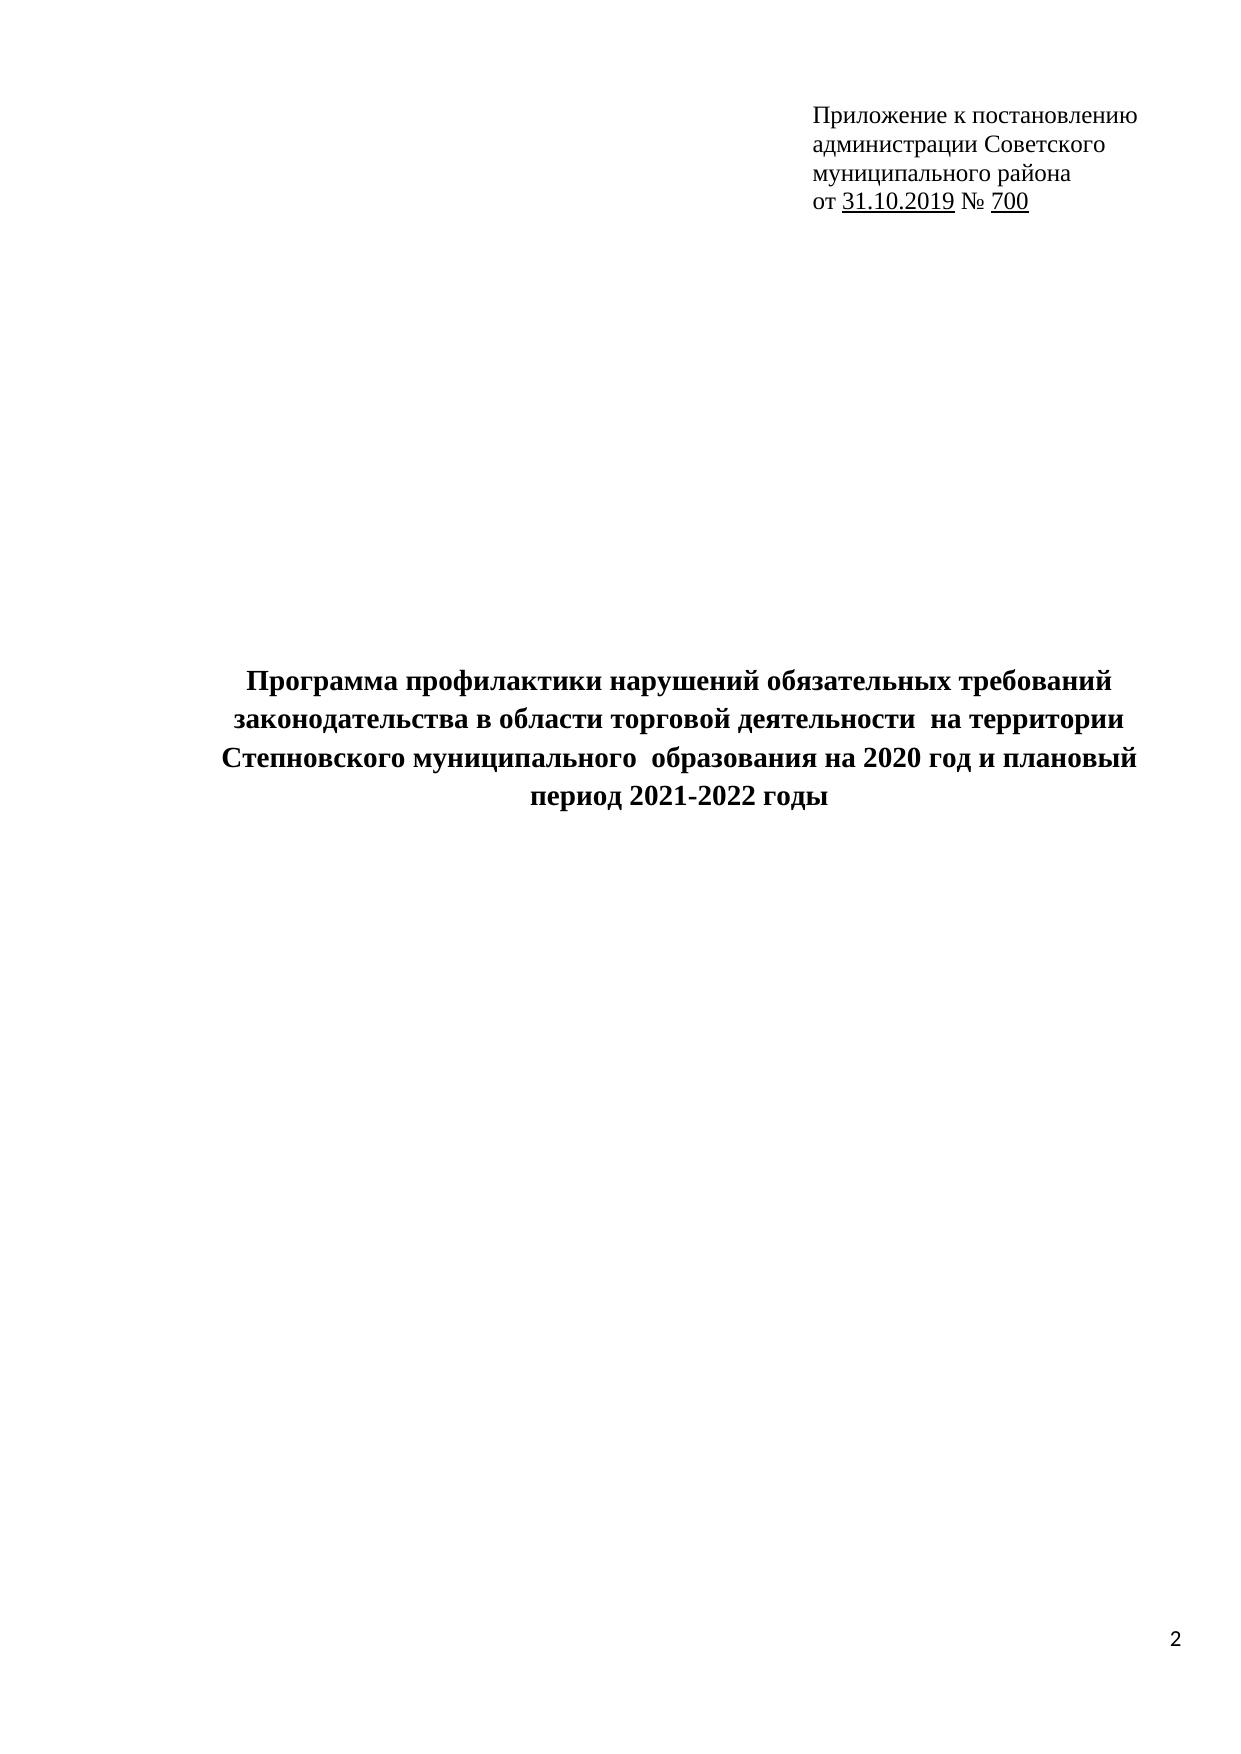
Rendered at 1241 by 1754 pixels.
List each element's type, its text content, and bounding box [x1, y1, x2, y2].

text Программа профилактики нарушений обязательных требований [177, 663, 1181, 696]
text муниципального района [812, 158, 1116, 186]
text администрации Советского [812, 129, 1152, 158]
text от 31.10.2019 № 700 [812, 186, 1193, 215]
text законодательства в области торговой деятельности на территории Степновского муниципального образования на 2020 год и плановый период 2021-2022 годы [177, 701, 1181, 812]
text Приложение к постановлению [812, 100, 1181, 129]
